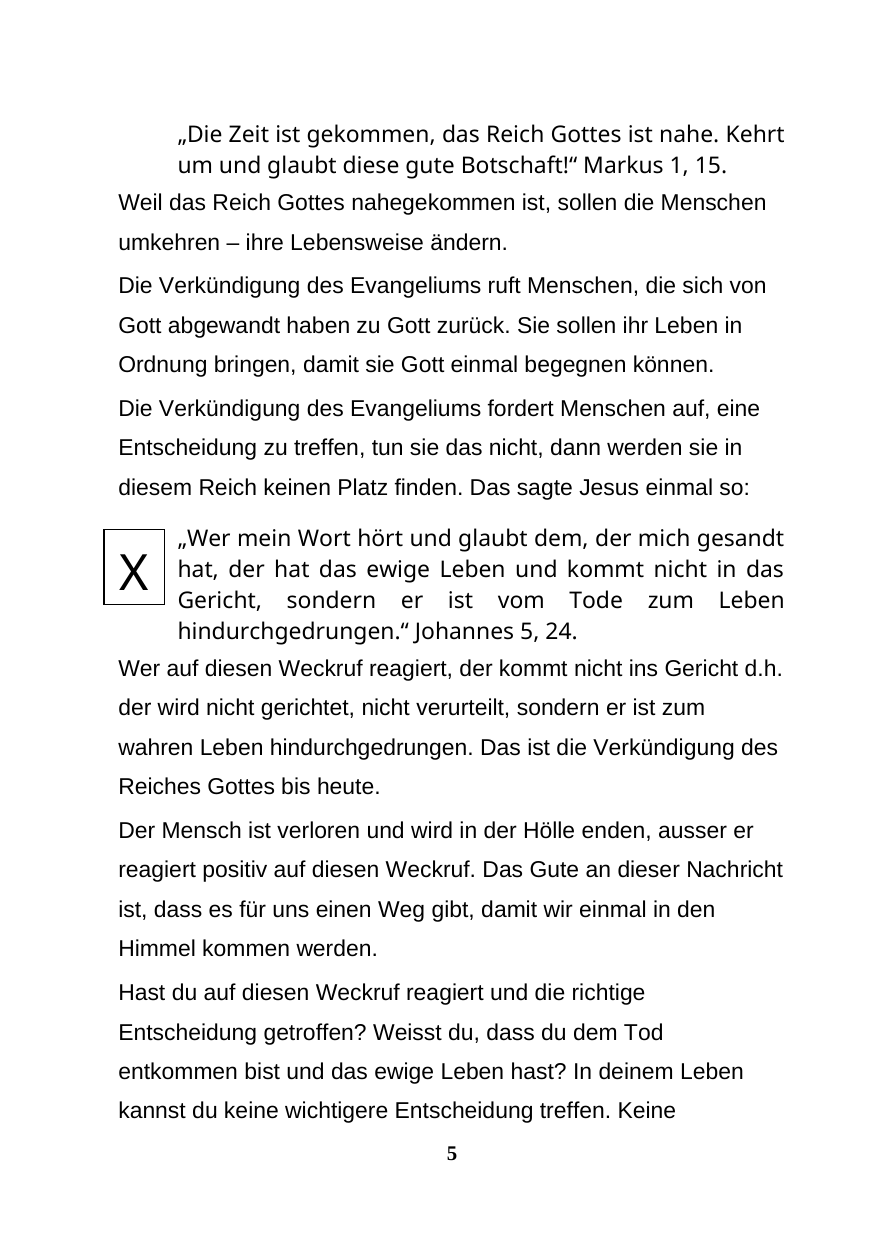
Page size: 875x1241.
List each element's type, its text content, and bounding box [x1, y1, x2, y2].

text Die Verkündigung des Evangeliums fordert Menschen auf, eine Entscheidung zu treffen, tun sie das nicht, dann werden sie in diesem Reich keinen Platz finden. Das sagte Jesus einmal so: [118, 395, 785, 500]
text „Wer mein Wort hört und glaubt dem, der mich gesandt hat, der hat das ewige Leben und kommt nicht in das Gericht, sondern er ist vom Tode zum Leben hindurchgedrungen.“ Johannes 5, 24. [177, 521, 785, 646]
text Wer auf diesen Weckruf reagiert, der kommt nicht ins Gericht d.h. der wird nicht gerichtet, nicht verurteilt, sondern er ist zum wahren Leben hindurchgedrungen. Das ist die Verkündigung des Reiches Gottes bis heute. [118, 655, 785, 799]
text Der Mensch ist verloren und wird in der Hölle enden, ausser er reagiert positiv auf diesen Weckruf. Das Gute an dieser Nachricht ist, dass es für uns einen Weg gibt, damit wir einmal in den Himmel kommen werden. [118, 817, 785, 962]
text Die Verkündigung des Evangeliums ruft Menschen, die sich von Gott abgewandt haben zu Gott zurück. Sie sollen ihr Leben in Ordnung bringen, damit sie Gott einmal begegnen können. [118, 272, 785, 377]
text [118, 979, 785, 1124]
text „Die Zeit ist gekommen, das Reich Gottes ist nahe. Kehrt um und glaubt diese gute Botschaft!“ Markus 1, 15. [177, 118, 785, 181]
text Weil das Reich Gottes nahegekommen ist, sollen die Menschen umkehren – ihre Lebensweise ändern. [118, 189, 785, 255]
